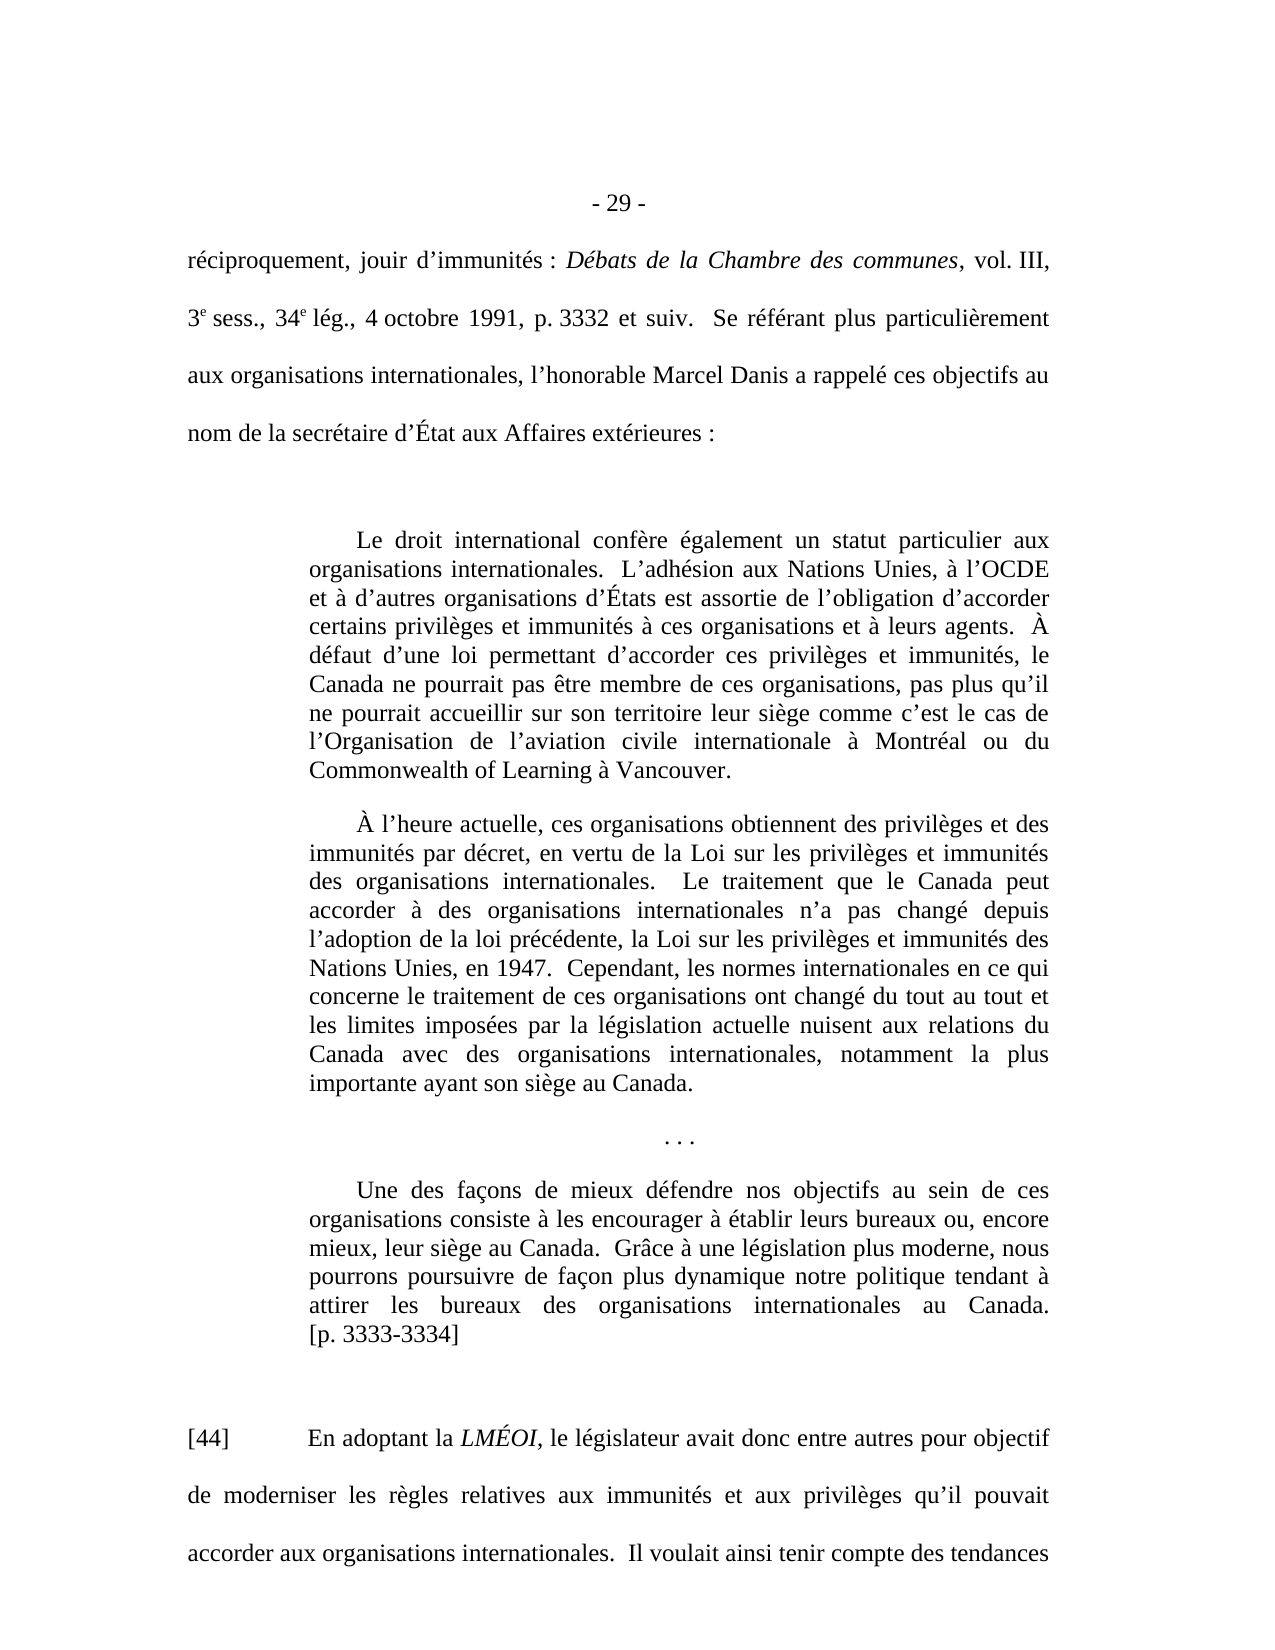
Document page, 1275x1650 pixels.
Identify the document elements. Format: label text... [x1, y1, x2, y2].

text À l’heure actuelle, ces organisations obtiennent des privilèges et des immunités par décret, en vertu de la Loi sur les privilèges et immunités des organisations internationales. Le traitement que le Canada peut accorder à des organisations internationales n’a pas changé depuis l’adoption de la loi précédente, la Loi sur les privilèges et immunités des Nations Unies, en 1947. Cependant, les normes internationales en ce qui concerne le traitement de ces organisations ont changé du tout au tout et les limites imposées par la législation actuelle nuisent aux relations du Canada avec des organisations internationales, notamment la plus importante ayant son siège au Canada. [187, 809, 1050, 1096]
text . . . [309, 1121, 1050, 1150]
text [187, 245, 1050, 446]
text Le droit international confère également un statut particulier aux organisations internationales. L’adhésion aux Nations Unies, à l’OCDE et à d’autres organisations d’États est assortie de l’obligation d’accorder certains privilèges et immunités à ces organisations et à leurs agents. À défaut d’une loi permettant d’accorder ces privilèges et immunités, le Canada ne pourrait pas être membre de ces organisations, pas plus qu’il ne pourrait accueillir sur son territoire leur siège comme c’est le cas de l’Organisation de l’aviation civile internationale à Montréal ou du Commonwealth of Learning à Vancouver. [187, 525, 1050, 784]
text Une des façons de mieux défendre nos objectifs au sein de ces organisations consiste à les encourager à établir leurs bureaux ou, encore mieux, leur siège au Canada. Grâce à une législation plus moderne, nous pourrons poursuivre de façon plus dynamique notre politique tendant à attirer les bureaux des organisations internationales au Canada. [p. 3333-3334] [187, 1175, 1050, 1348]
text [187, 1423, 1050, 1566]
